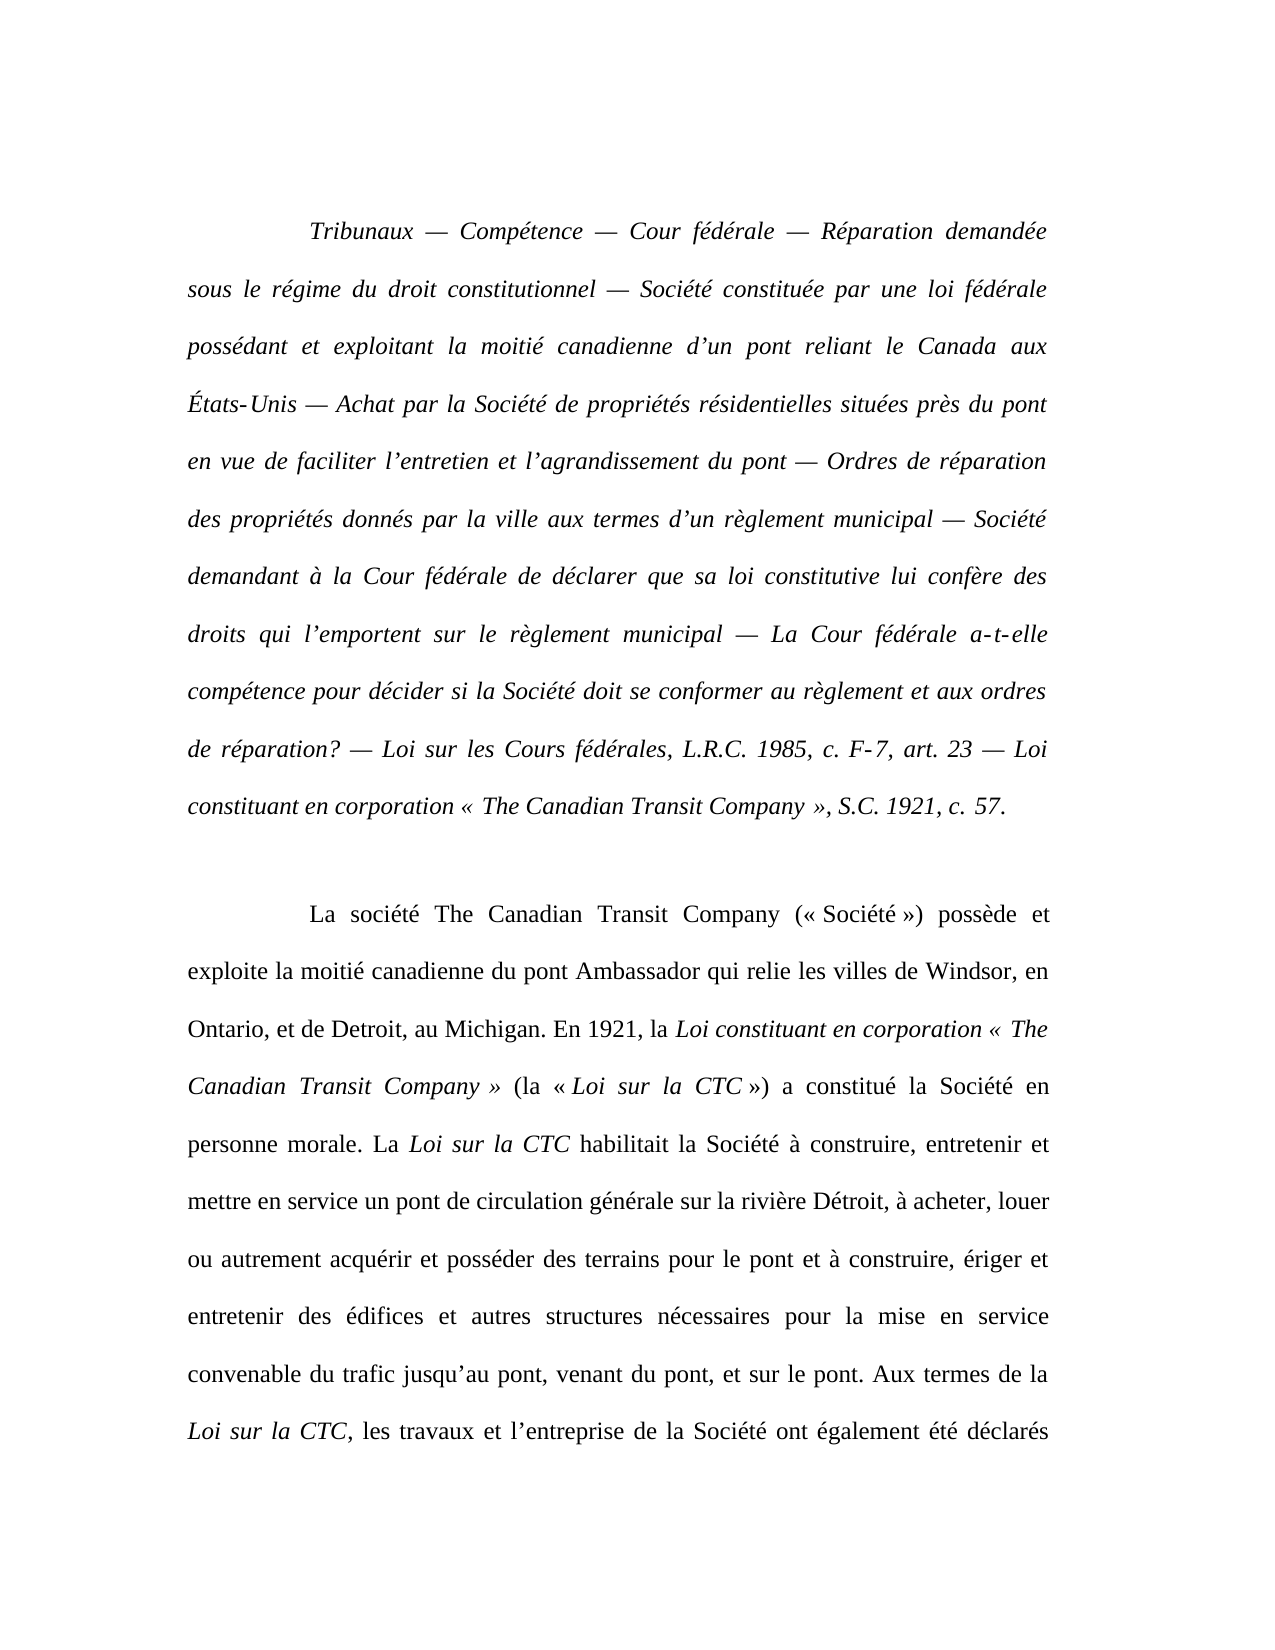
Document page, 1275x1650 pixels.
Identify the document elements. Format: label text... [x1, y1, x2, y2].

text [187, 899, 1050, 1445]
text Tribunaux — Compétence — Cour fédérale — Réparation demandée sous le régime du droit constitutionnel — Société constituée par une loi fédérale possédant et exploitant la moitié canadienne d’un pont reliant le Canada aux États-Unis — Achat par la Société de propriétés résidentielles situées près du pont en vue de faciliter l’entretien et l’agrandissement du pont — Ordres de réparation des propriétés donnés par la ville aux termes d’un règlement municipal — Société demandant à la Cour fédérale de déclarer que sa loi constitutive lui confère des droits qui l’emportent sur le règlement municipal — La Cour fédérale a-t-elle compétence pour décider si la Société doit se conformer au règlement et aux ordres de réparation? — Loi sur les Cours fédérales, L.R.C. 1985, c. F-7, art. 23 — Loi constituant en corporation « The Canadian Transit Company », S.C. 1921, c. 57. [187, 216, 1050, 820]
